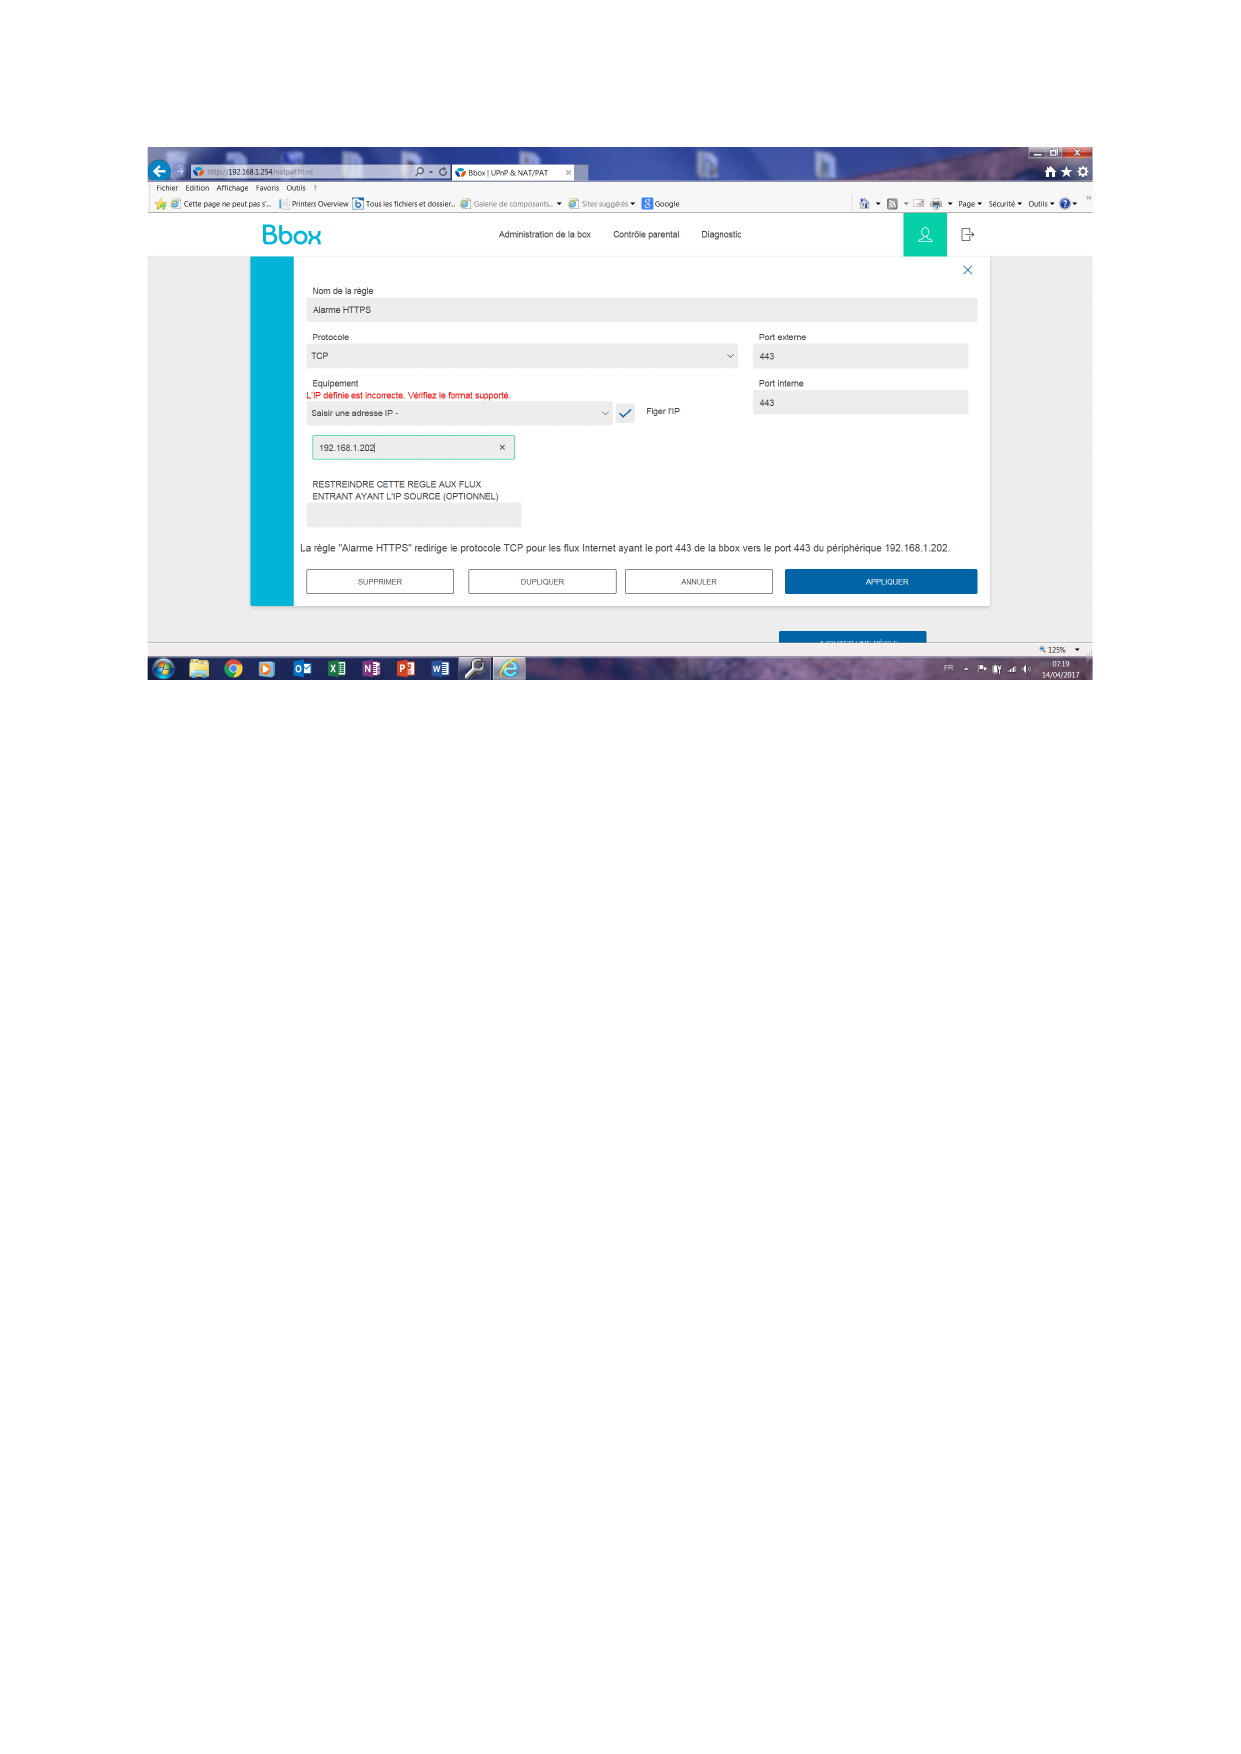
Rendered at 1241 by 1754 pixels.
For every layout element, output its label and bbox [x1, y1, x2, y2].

picture [147, 147, 1093, 680]
picture [154, 167, 165, 176]
